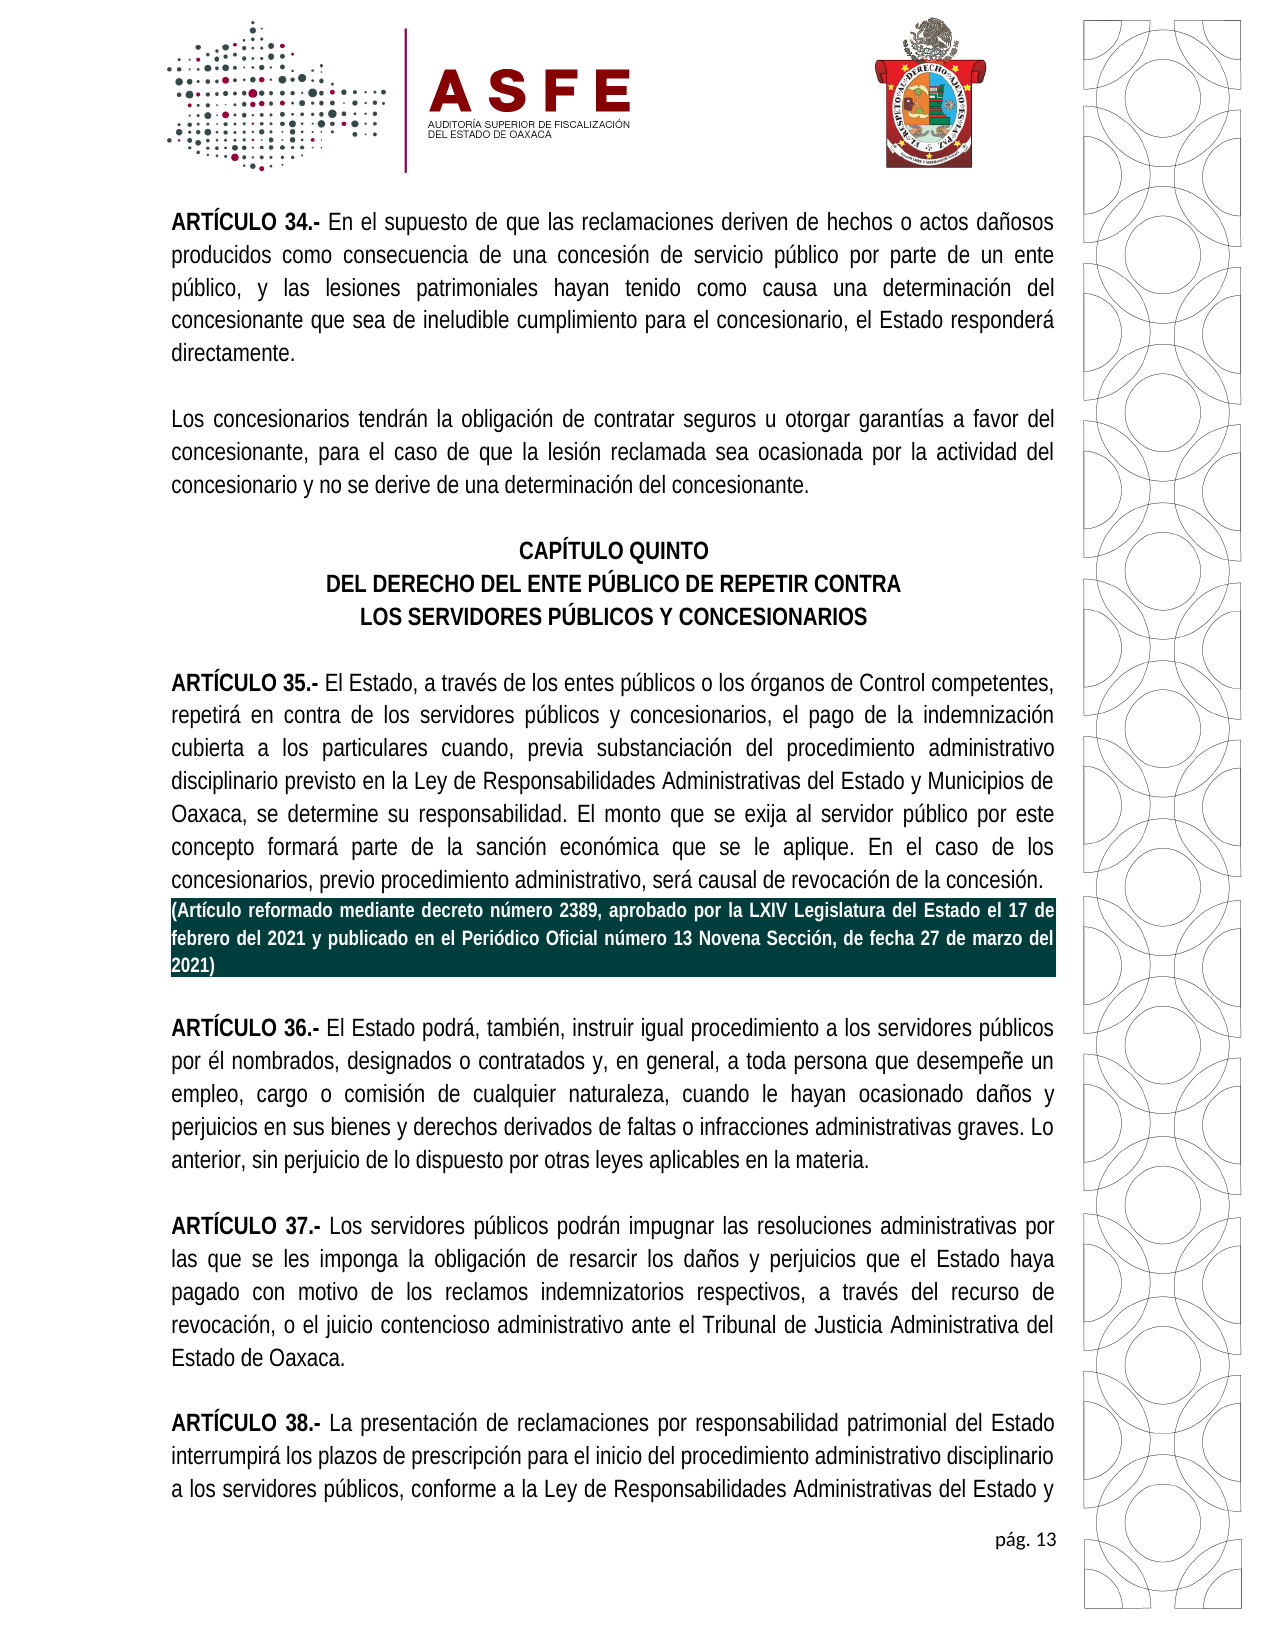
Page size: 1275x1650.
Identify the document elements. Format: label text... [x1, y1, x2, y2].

text ARTÍCULO 37.- Los servidores públicos podrán impugnar las resoluciones administrativas por las que se les imponga la obligación de resarcir los daños y perjuicios que el Estado haya pagado con motivo de los reclamos indemnizatorios respectivos, a través del recurso de revocación, o el juicio contencioso administrativo ante el Tribunal de Justicia Administrativa del Estado de Oaxaca. [171, 1211, 1056, 1371]
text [171, 1408, 1056, 1503]
text ARTÍCULO 34.- En el supuesto de que las reclamaciones deriven de hechos o actos dañosos producidos como consecuencia de una concesión de servicio público por parte de un ente público, y las lesiones patrimoniales hayan tenido como causa una determinación del concesionante que sea de ineludible cumplimiento para el concesionario, el Estado responderá directamente. [171, 207, 1056, 367]
text ARTÍCULO 35.- El Estado, a través de los entes públicos o los órganos de Control competentes, repetirá en contra de los servidores públicos y concesionarios, el pago de la indemnización cubierta a los particulares cuando, previa substanciación del procedimiento administrativo disciplinario previsto en la Ley de Responsabilidades Administrativas del Estado y Municipios de Oaxaca, se determine su responsabilidad. El monto que se exija al servidor público por este concepto formará parte de la sanción económica que se le aplique. En el caso de los concesionarios, previo procedimiento administrativo, será causal de revocación de la concesión. [171, 668, 1056, 894]
picture [167, 15, 1275, 1650]
text LOS SERVIDORES PÚBLICOS Y CONCESIONARIOS [171, 602, 1056, 630]
text CAPÍTULO QUINTO [171, 536, 1056, 564]
text Los concesionarios tendrán la obligación de contratar seguros u otorgar garantías a favor del concesionante, para el caso de que la lesión reclamada sea ocasionada por la actividad del concesionario y no se derive de una determinación del concesionante. [171, 404, 1056, 499]
text DEL DERECHO DEL ENTE PÚBLICO DE REPETIR CONTRA [171, 569, 1056, 597]
text (Artículo reformado mediante decreto número 2389, aprobado por la LXIV Legislatura del Estado el 17 de febrero del 2021 y publicado en el Periódico Oficial número 13 Novena Sección, de fecha 27 de marzo del 2021) [171, 898, 1056, 977]
text ARTÍCULO 36.- El Estado podrá, también, instruir igual procedimiento a los servidores públicos por él nombrados, designados o contratados y, en general, a toda persona que desempeñe un empleo, cargo o comisión de cualquier naturaleza, cuando le hayan ocasionado daños y perjuicios en sus bienes y derechos derivados de faltas o infracciones administrativas graves. Lo anterior, sin perjuicio de lo dispuesto por otras leyes aplicables en la materia. [171, 1013, 1056, 1174]
